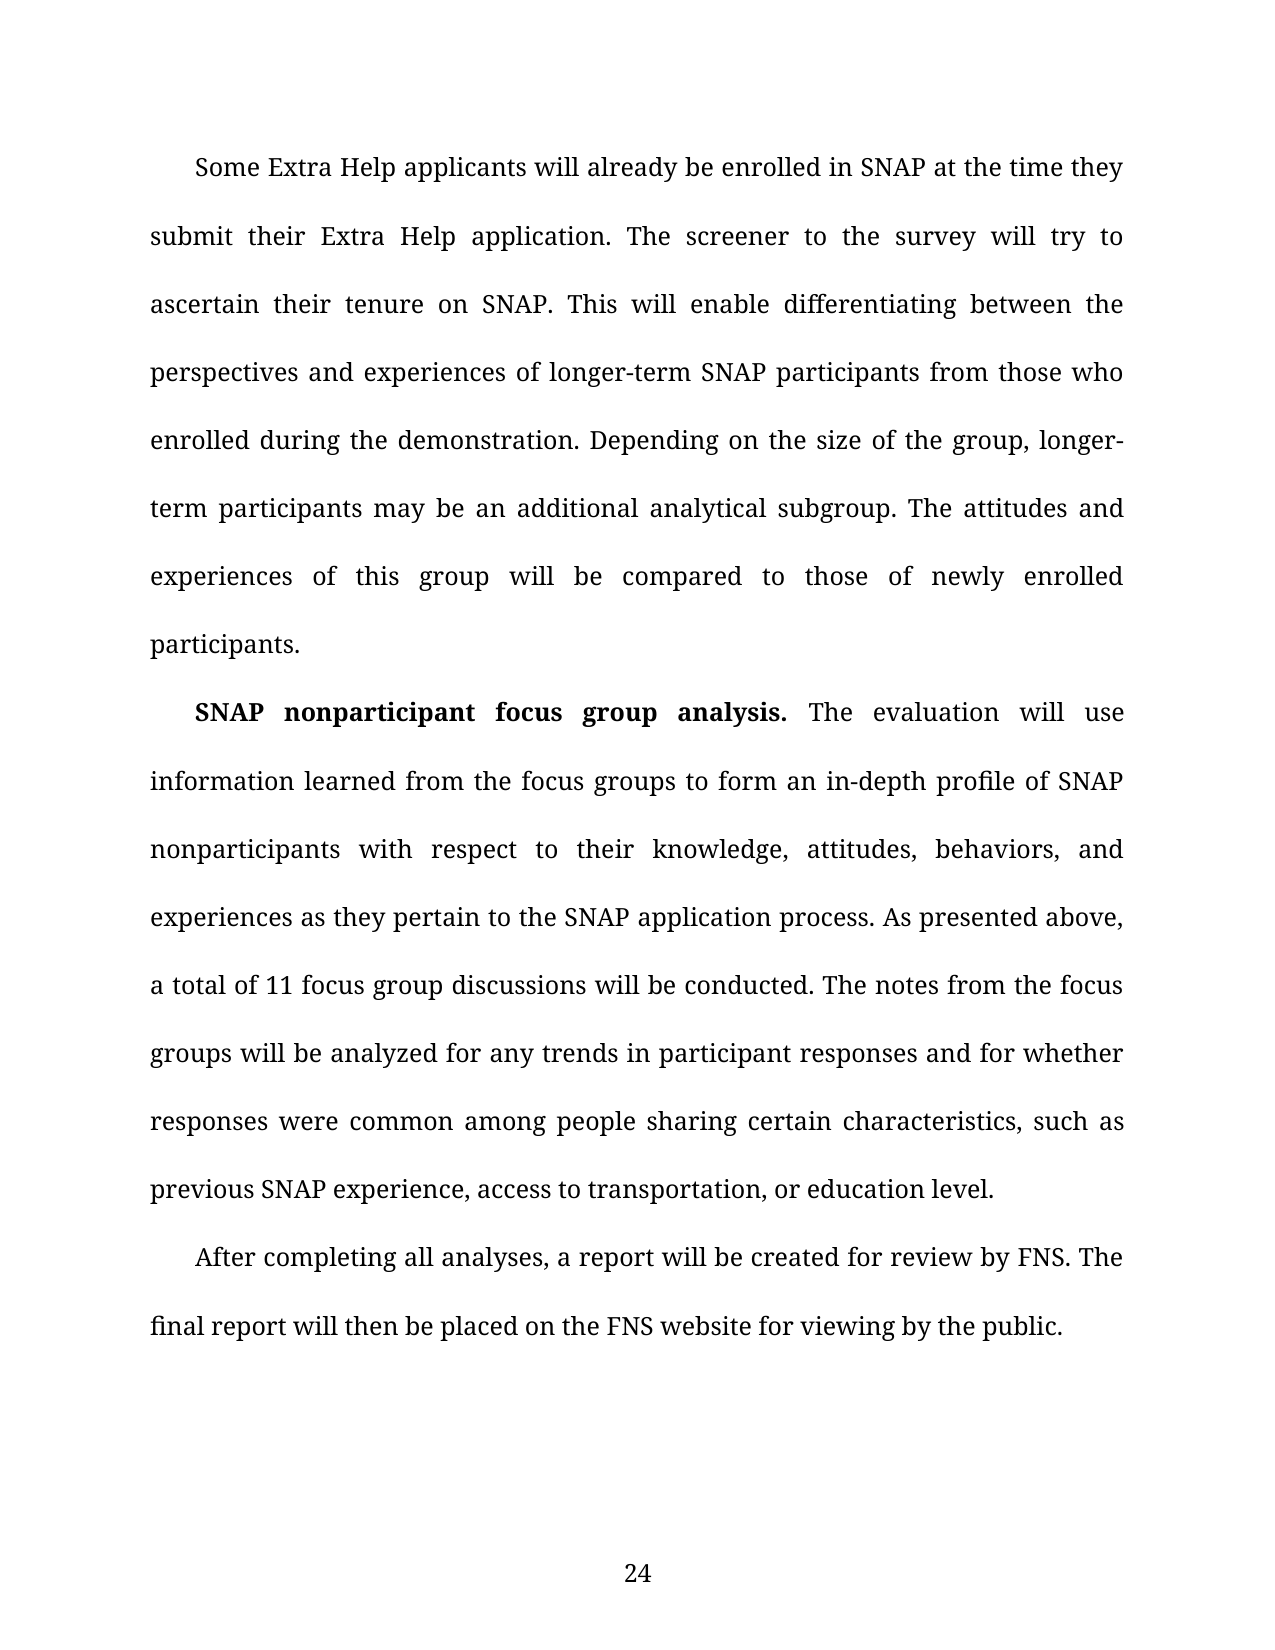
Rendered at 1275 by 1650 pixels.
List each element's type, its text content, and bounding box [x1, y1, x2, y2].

text Some Extra Help applicants will already be enrolled in SNAP at the time they submit their Extra Help application. The screener to the survey will try to ascertain their tenure on SNAP. This will enable differentiating between the perspectives and experiences of longer-term SNAP participants from those who enrolled during the demonstration. Depending on the size of the group, longer-term participants may be an additional analytical subgroup. The attitudes and experiences of this group will be compared to those of newly enrolled participants. [150, 150, 1125, 661]
text After completing all analyses, a report will be created for review by FNS. The final report will then be placed on the FNS website for viewing by the public. [150, 1240, 1125, 1342]
text SNAP nonparticipant focus group analysis. The evaluation will use information learned from the focus groups to form an in-depth profile of SNAP nonparticipants with respect to their knowledge, attitudes, behaviors, and experiences as they pertain to the SNAP application process. As presented above, a total of 11 focus group discussions will be conducted. The notes from the focus groups will be analyzed for any trends in participant responses and for whether responses were common among people sharing certain characteristics, such as previous SNAP experience, access to transportation, or education level. [150, 695, 1125, 1206]
